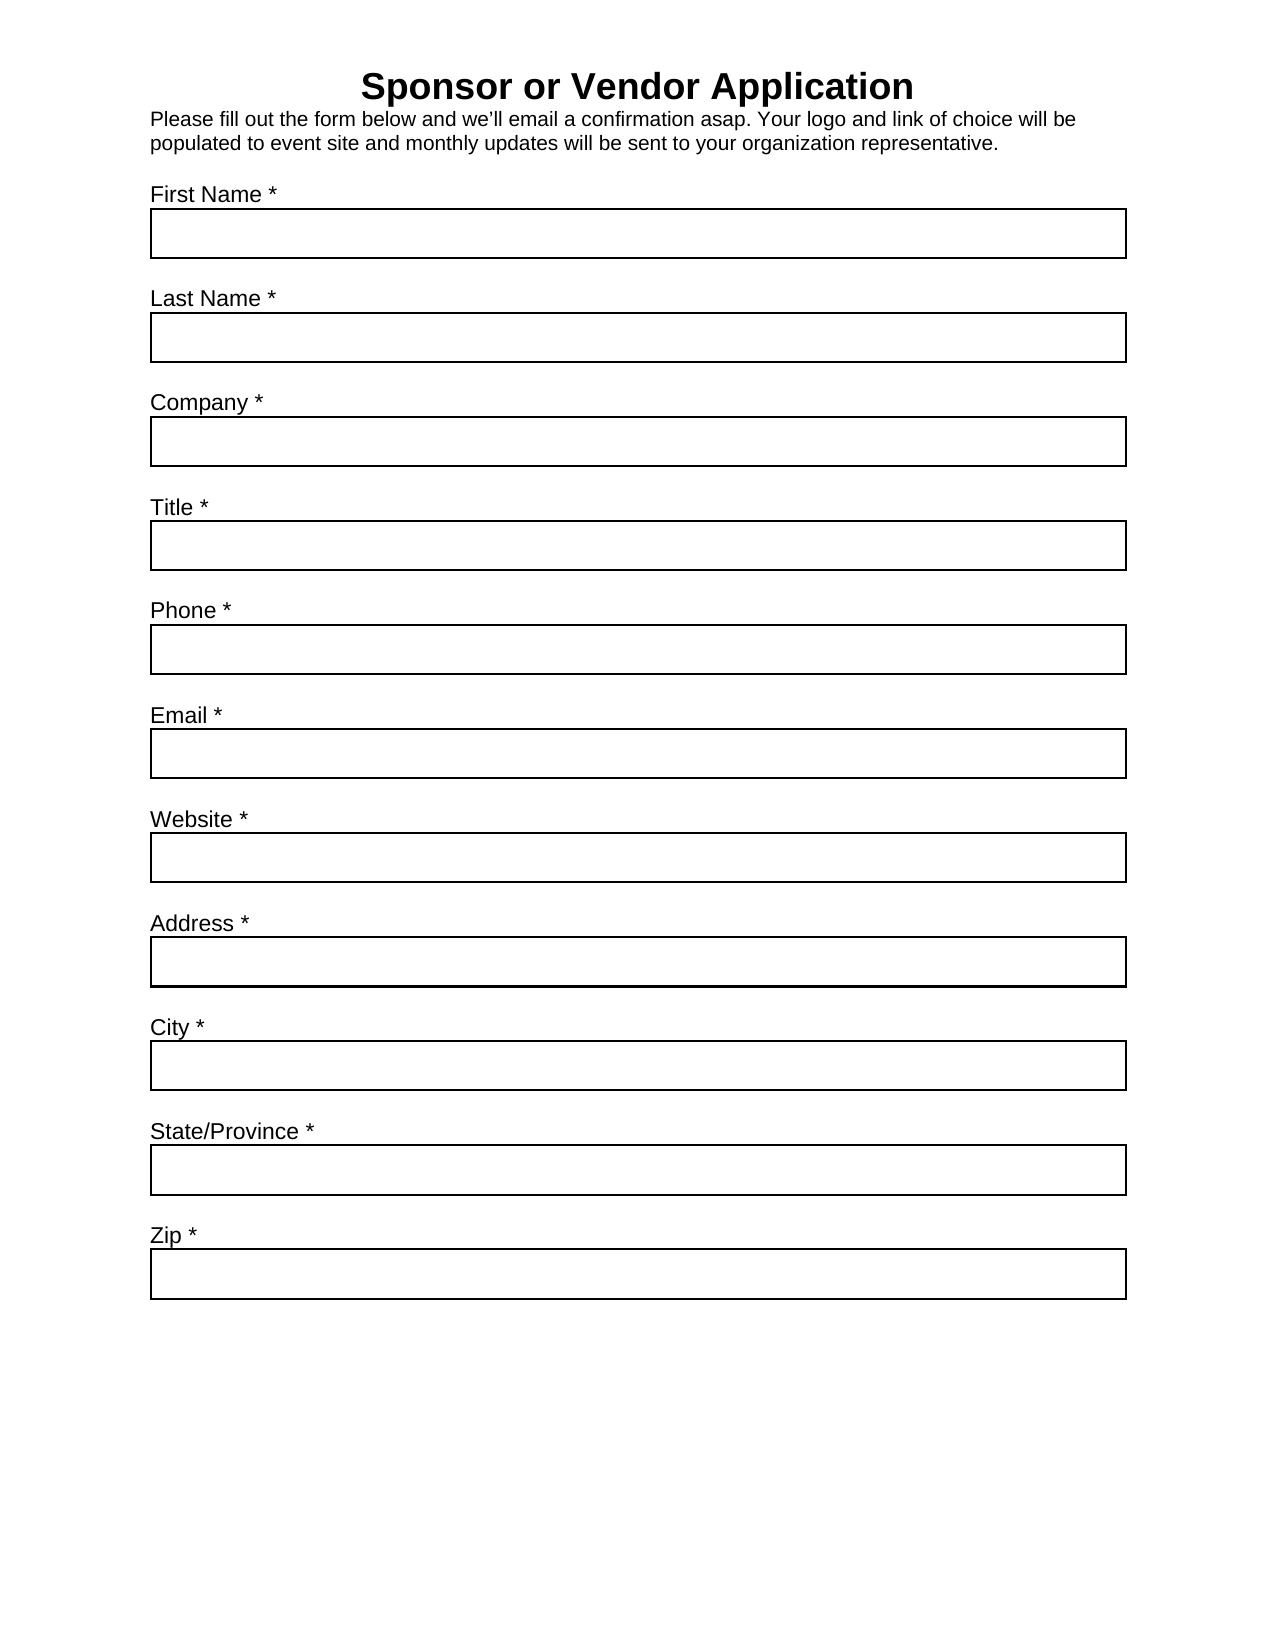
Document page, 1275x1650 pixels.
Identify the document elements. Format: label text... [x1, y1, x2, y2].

text Title * [150, 493, 1125, 520]
table_header [152, 626, 1125, 673]
text Last Name * [150, 285, 1125, 312]
table_header [152, 314, 1125, 361]
text Company * [150, 389, 1125, 416]
table_header [152, 938, 1125, 985]
table_header [152, 834, 1125, 881]
table_header [152, 730, 1125, 777]
table_header [152, 522, 1125, 569]
text State/Province * [150, 1118, 1125, 1144]
table_header [152, 1042, 1125, 1089]
text City * [150, 1014, 1125, 1040]
text Email * [150, 702, 1125, 728]
text Address * [150, 910, 1125, 936]
text Website * [150, 806, 1125, 832]
text Please fill out the form below and we’ll email a confirmation asap. Your logo and link of choice will be populated to event site and monthly updates will be sent to your organization representative. [150, 107, 1125, 155]
text Phone * [150, 597, 1125, 624]
table_header [152, 1146, 1125, 1193]
table_header [152, 210, 1125, 257]
text First Name * [150, 181, 1125, 208]
table_header [152, 418, 1125, 465]
table_header [152, 1250, 1125, 1297]
text Sponsor or Vendor Application [150, 64, 1125, 107]
text Zip * [150, 1222, 1125, 1248]
